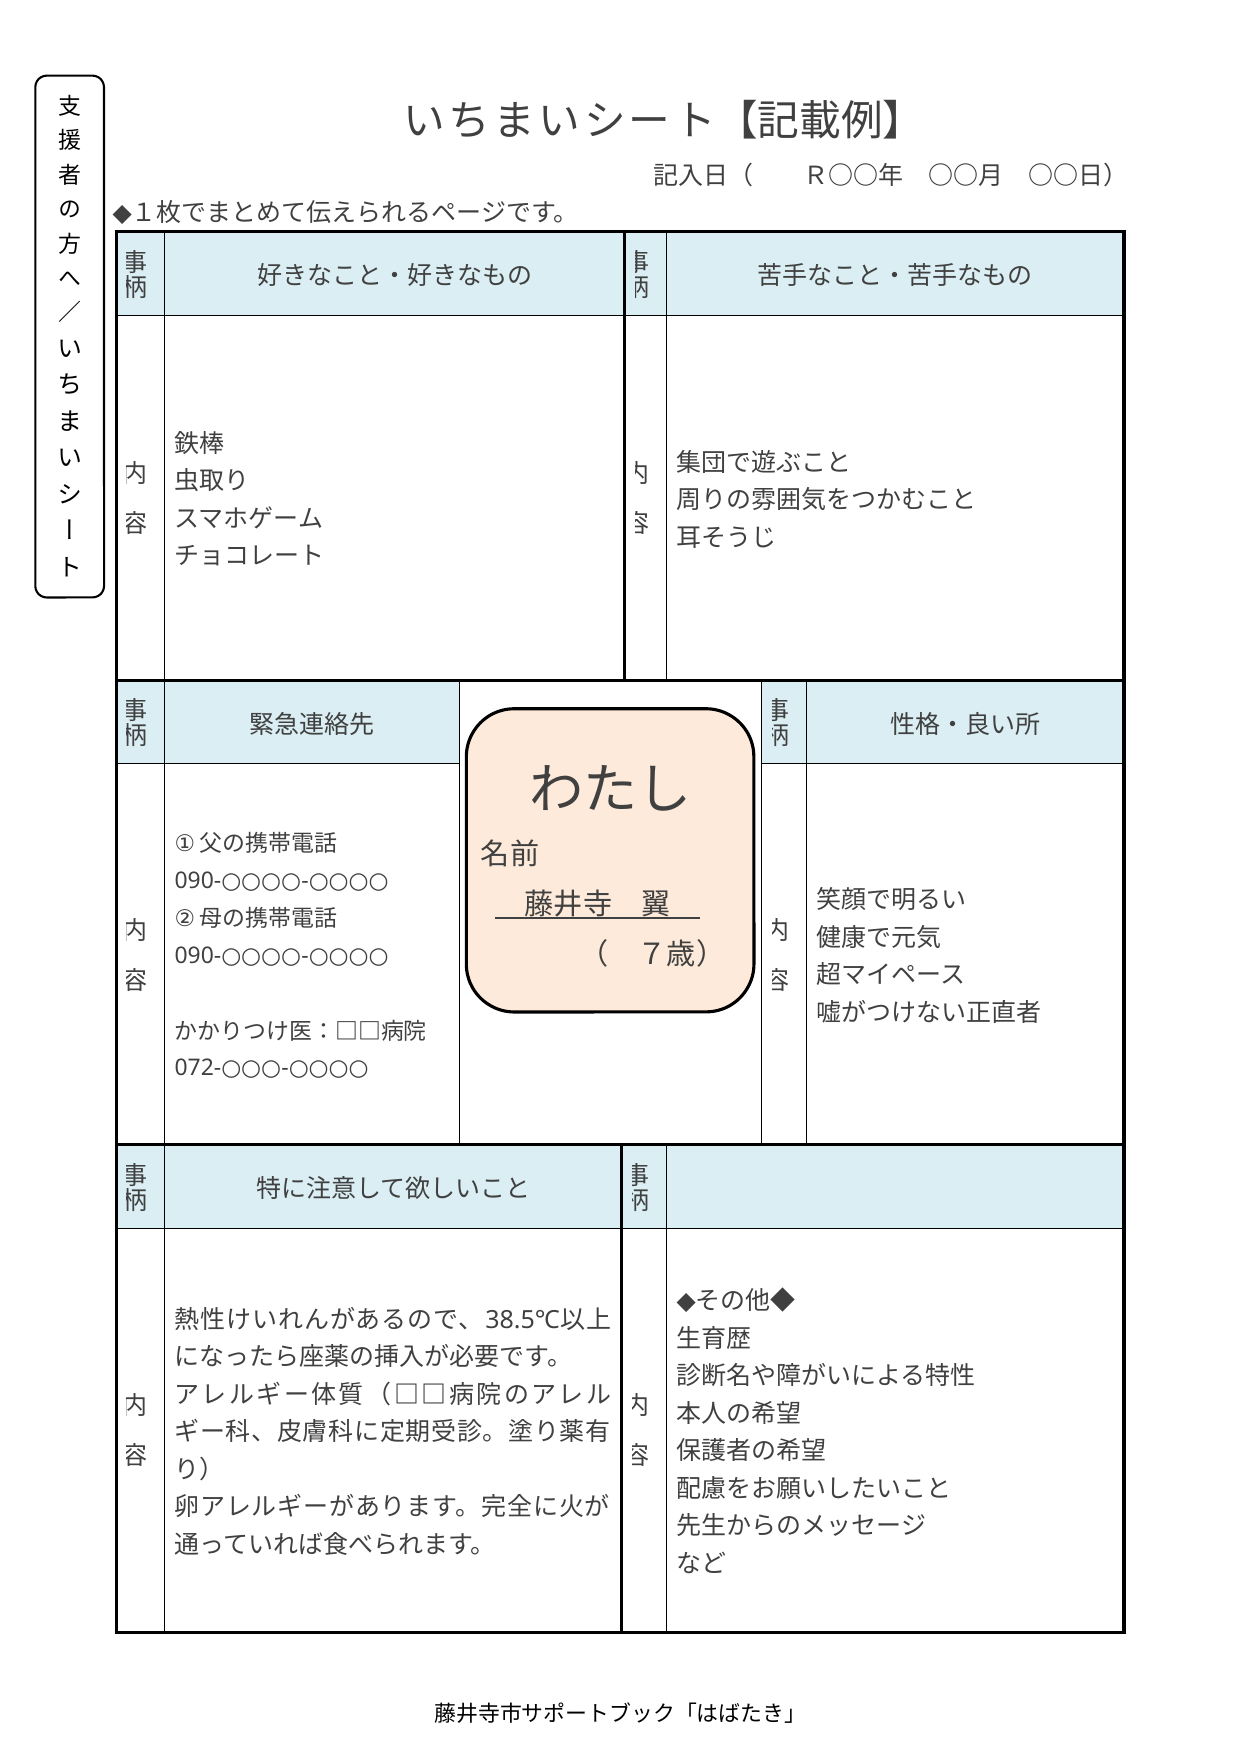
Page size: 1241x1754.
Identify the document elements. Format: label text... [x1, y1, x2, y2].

table_cell 内 容 [762, 764, 806, 1143]
table_cell 内 容 [626, 316, 666, 679]
table_cell 鉄棒 虫取り スマホゲーム チョコレート [165, 316, 623, 679]
text いちまいシート【記載例】 [200, 79, 1128, 154]
table_cell 内 容 [118, 764, 164, 1143]
table_header 事柄 [118, 233, 164, 315]
table_cell 内 容 [118, 1229, 164, 1631]
table_header 好きなこと・好きなもの [165, 233, 623, 315]
table_cell 笑顔で明るい 健康で元気 超マイペース 嘘がつけない正直者 [807, 764, 1122, 1143]
table_cell 特に注意して欲しいこと [165, 1146, 620, 1228]
table_cell 緊急連絡先 [165, 682, 459, 763]
table_cell [460, 682, 761, 1143]
text 記入日（ Ｒ○○年 ○○月 ○○日） [112, 154, 1128, 192]
table_cell 熱性けいれんがあるので、38.5℃以上になったら座薬の挿入が必要です。 アレルギー体質（□□病院のアレルギー科、皮膚科に定期受診。塗り薬有り） 卵アレルギーがあります。完全に火が通っていれば食べられます。 [165, 1229, 620, 1631]
table_cell ◆その他◆ 生育歴 診断名や障がいによる特性 本人の希望 保護者の希望 配慮をお願いしたいこと 先生からのメッセージ など [667, 1229, 1122, 1631]
table_cell 事柄 [762, 682, 806, 763]
table_cell 事柄 [118, 1146, 164, 1228]
table_cell ①父の携帯電話 090-○○○○-○○○○ ②母の携帯電話 090-○○○○-○○○○ かかりつけ医：□□病院 072-○○○-○○○○ [165, 764, 459, 1143]
table_cell 事柄 [118, 682, 164, 763]
table_cell 集団で遊ぶこと 周りの雰囲気をつかむこと 耳そうじ [667, 316, 1122, 679]
table_cell 内 容 [118, 316, 164, 679]
table_header 苦手なこと・苦手なもの [667, 233, 1122, 315]
text ◆１枚でまとめて伝えられるページです。 [112, 192, 1128, 229]
table_header 事柄 [626, 233, 666, 315]
table_cell [667, 1146, 1122, 1228]
table_cell 性格・良い所 [807, 682, 1122, 763]
table_cell 内 容 [623, 1229, 666, 1631]
table_cell 事柄 [623, 1146, 666, 1228]
